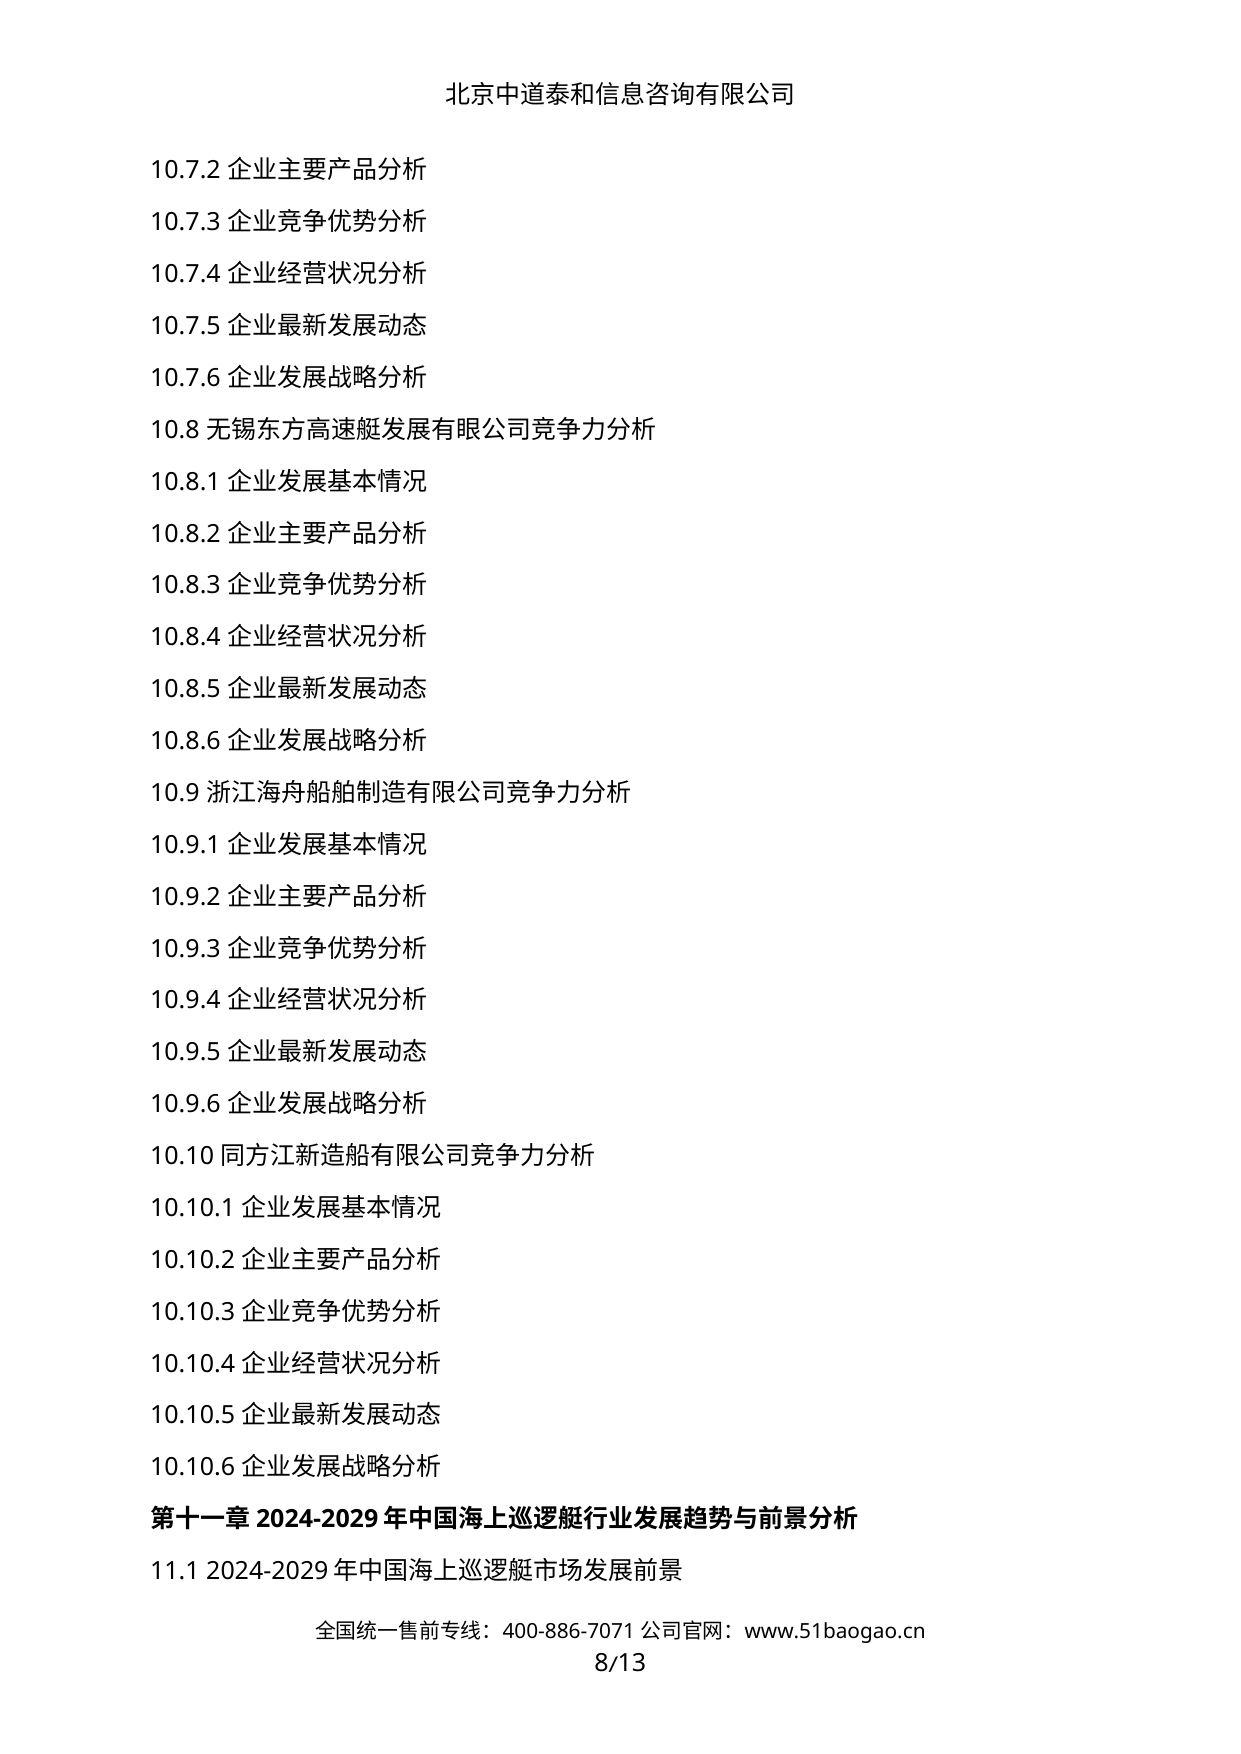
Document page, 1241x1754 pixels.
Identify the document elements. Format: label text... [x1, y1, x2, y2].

text 10.7.4 企业经营状况分析 [150, 254, 1090, 290]
text 10.8.1 企业发展基本情况 [150, 461, 1090, 497]
text 10.9 浙江海舟船舶制造有限公司竞争力分析 [150, 772, 1090, 809]
text 10.9.4 企业经营状况分析 [150, 980, 1090, 1016]
text 10.10.5 企业最新发展动态 [150, 1395, 1090, 1431]
text 10.10.3 企业竞争优势分析 [150, 1291, 1090, 1327]
text 10.9.2 企业主要产品分析 [150, 876, 1090, 912]
text 10.8.5 企业最新发展动态 [150, 669, 1090, 705]
text 10.8.3 企业竞争优势分析 [150, 565, 1090, 601]
text 10.10 同方江新造船有限公司竞争力分析 [150, 1136, 1090, 1172]
text 11.1 2024-2029年中国海上巡逻艇市场发展前景 [150, 1551, 1090, 1587]
text 10.9.3 企业竞争优势分析 [150, 928, 1090, 964]
text 10.7.2 企业主要产品分析 [150, 150, 1090, 186]
text 10.10.4 企业经营状况分析 [150, 1343, 1090, 1379]
text 10.10.1 企业发展基本情况 [150, 1187, 1090, 1224]
text 10.7.3 企业竞争优势分析 [150, 202, 1090, 238]
text 10.9.6 企业发展战略分析 [150, 1084, 1090, 1120]
text 10.8.6 企业发展战略分析 [150, 721, 1090, 757]
text 10.9.1 企业发展基本情况 [150, 824, 1090, 861]
text 10.8.4 企业经营状况分析 [150, 617, 1090, 653]
text 10.8.2 企业主要产品分析 [150, 513, 1090, 549]
text 第十一章 2024-2029年中国海上巡逻艇行业发展趋势与前景分析 [150, 1499, 1090, 1535]
text 10.10.6 企业发展战略分析 [150, 1447, 1090, 1483]
text 10.8 无锡东方高速艇发展有眼公司竞争力分析 [150, 409, 1090, 446]
text 10.9.5 企业最新发展动态 [150, 1032, 1090, 1068]
text 10.10.2 企业主要产品分析 [150, 1239, 1090, 1276]
text 10.7.6 企业发展战略分析 [150, 357, 1090, 394]
text 10.7.5 企业最新发展动态 [150, 306, 1090, 342]
